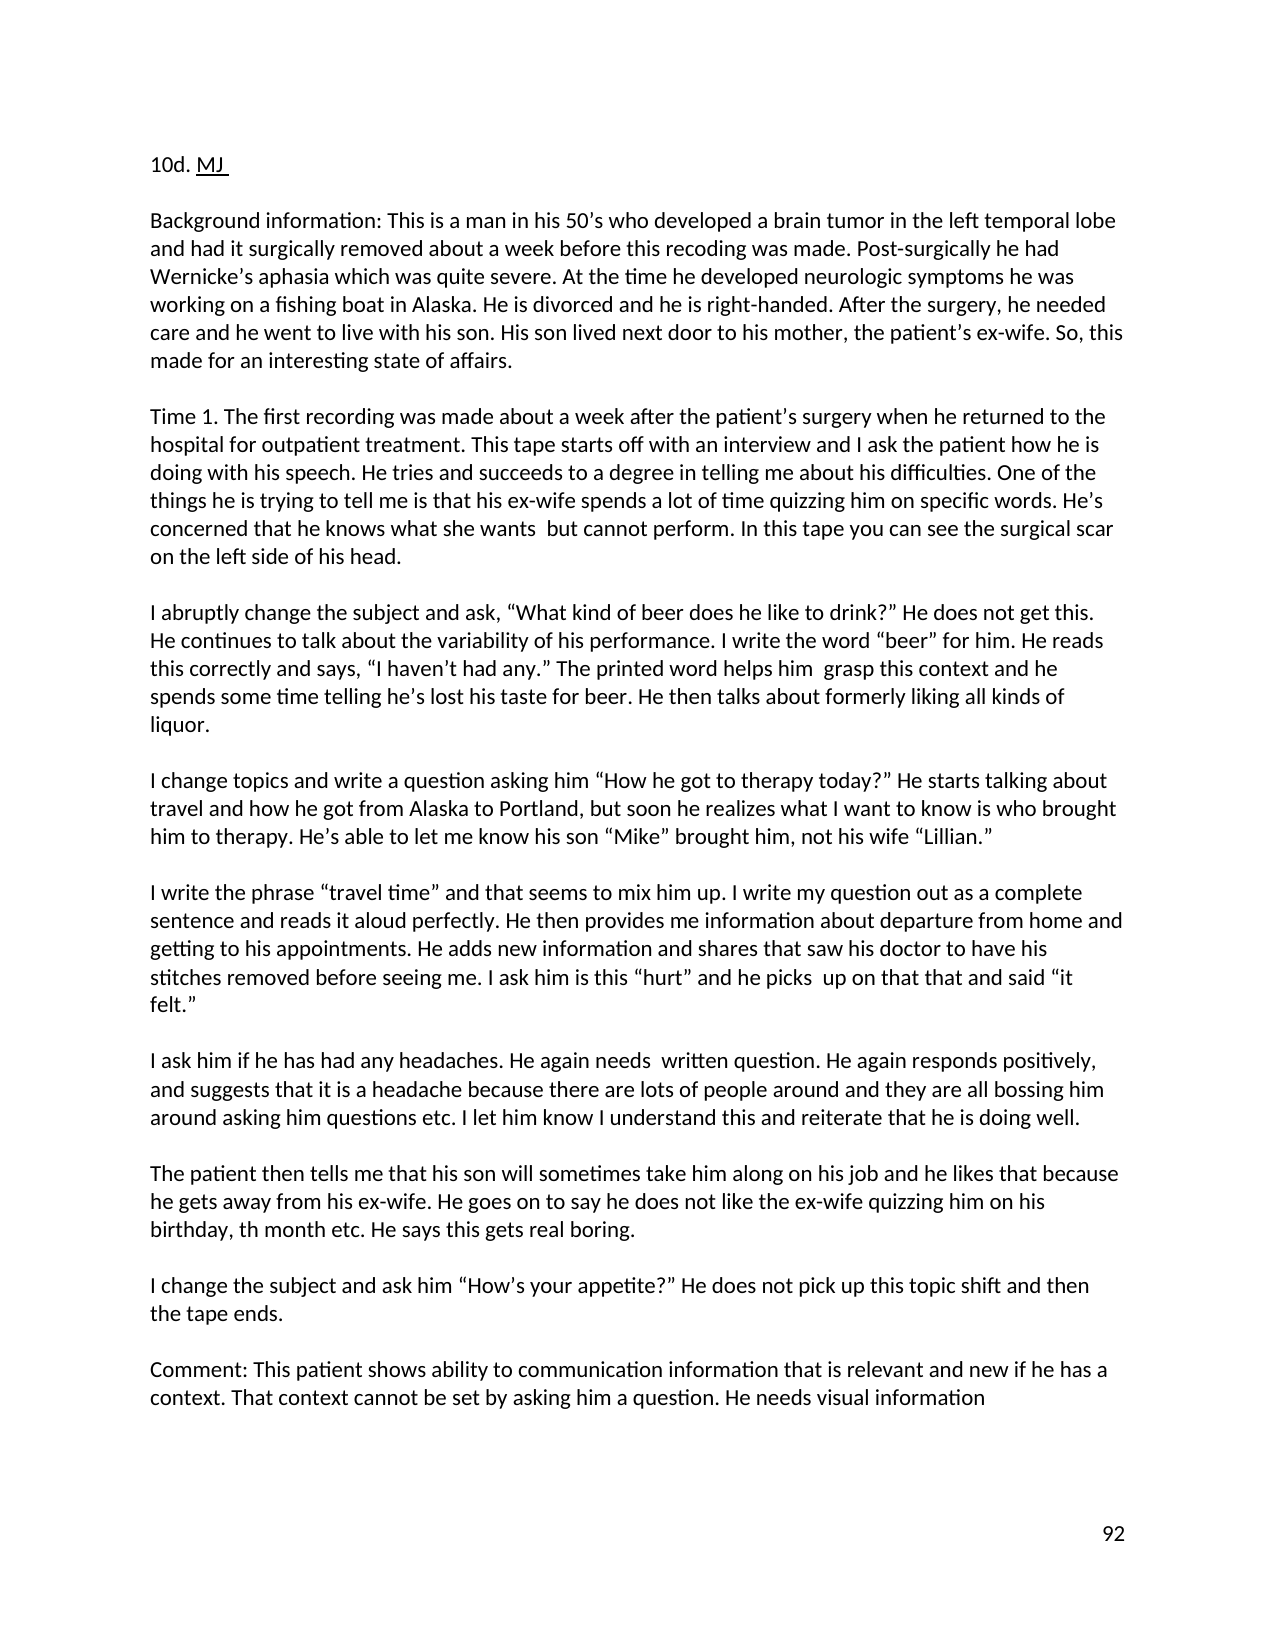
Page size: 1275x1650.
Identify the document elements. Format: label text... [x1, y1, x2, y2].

text I ask him if he has had any headaches. He again needs written question. He again responds positively, and suggests that it is a headache because there are lots of people around and they are all bossing him around asking him questions etc. I let him know I understand this and reiterate that he is doing well. [150, 1047, 1125, 1131]
text The patient then tells me that his son will sometimes take him along on his job and he likes that because he gets away from his ex-wife. He goes on to say he does not like the ex-wife quizzing him on his birthday, th month etc. He says this gets real boring. [150, 1159, 1125, 1243]
text I write the phrase “travel time” and that seems to mix him up. I write my question out as a complete sentence and reads it aloud perfectly. He then provides me information about departure from home and getting to his appointments. He adds new information and shares that saw his doctor to have his stitches removed before seeing me. I ask him is this “hurt” and he picks up on that that and said “it felt.” [150, 878, 1125, 1019]
text 10d. MJ [150, 150, 1125, 178]
text Background information: This is a man in his 50’s who developed a brain tumor in the left temporal lobe and had it surgically removed about a week before this recoding was made. Post-surgically he had Wernicke’s aphasia which was quite severe. At the time he developed neurologic symptoms he was working on a fishing boat in Alaska. He is divorced and he is right-handed. After the surgery, he needed care and he went to live with his son. His son lived next door to his mother, the patient’s ex-wife. So, this made for an interesting state of affairs. [150, 206, 1125, 374]
text Comment: This patient shows ability to communication information that is relevant and new if he has a context. That context cannot be set by asking him a question. He needs visual information [150, 1355, 1125, 1411]
text Time 1. The first recording was made about a week after the patient’s surgery when he returned to the hospital for outpatient treatment. This tape starts off with an interview and I ask the patient how he is doing with his speech. He tries and succeeds to a degree in telling me about his difficulties. One of the things he is trying to tell me is that his ex-wife spends a lot of time quizzing him on specific words. He’s concerned that he knows what she wants but cannot perform. In this tape you can see the surgical scar on the left side of his head. [150, 402, 1125, 570]
text I abruptly change the subject and ask, “What kind of beer does he like to drink?” He does not get this. He continues to talk about the variability of his performance. I write the word “beer” for him. He reads this correctly and says, “I haven’t had any.” The printed word helps him grasp this context and he spends some time telling he’s lost his taste for beer. He then talks about formerly liking all kinds of liquor. [150, 598, 1125, 738]
text I change topics and write a question asking him “How he got to therapy today?” He starts talking about travel and how he got from Alaska to Portland, but soon he realizes what I want to know is who brought him to therapy. He’s able to let me know his son “Mike” brought him, not his wife “Lillian.” [150, 766, 1125, 851]
text I change the subject and ask him “How’s your appetite?” He does not pick up this topic shift and then the tape ends. [150, 1271, 1125, 1327]
